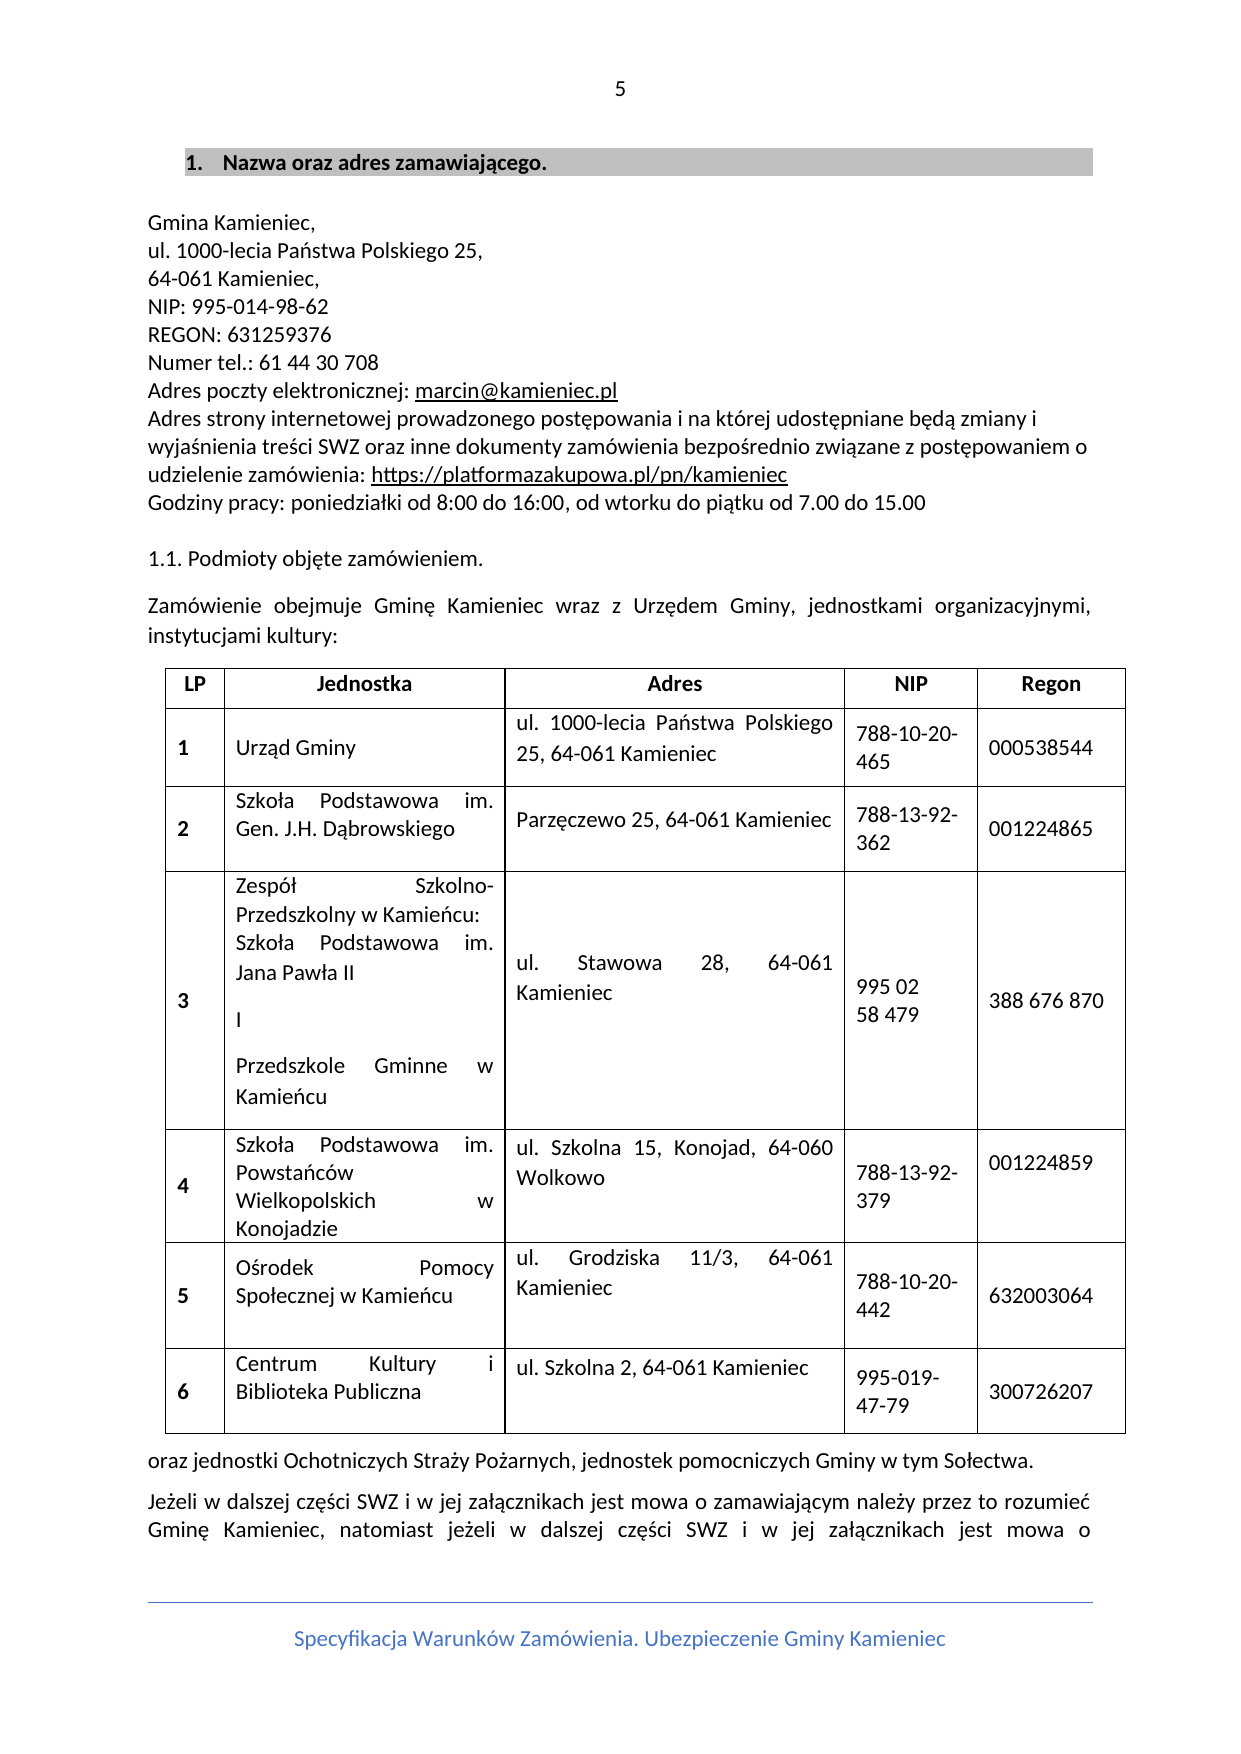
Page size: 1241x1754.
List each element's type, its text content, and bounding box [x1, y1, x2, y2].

table_cell 1 [166, 709, 224, 786]
text Zamówienie obejmuje Gminę Kamieniec wraz z Urzędem Gminy, jednostkami organizacyjnymi, instytucjami kultury: [148, 591, 1093, 649]
table_cell Szkoła Podstawowa im. Powstańców Wielkopolskich w Konojadzie [225, 1130, 504, 1242]
table_cell ul. Stawowa 28, 64-061 Kamieniec [506, 872, 844, 1129]
table_cell 6 [166, 1349, 224, 1433]
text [148, 1487, 1093, 1543]
table_cell 788-13-92-379 [845, 1130, 977, 1242]
table_cell 5 [166, 1243, 224, 1348]
table_cell 388 676 870 [978, 872, 1125, 1129]
table_header LP [166, 669, 224, 707]
table_cell 995 02 58 479 [845, 872, 977, 1129]
text Godziny pracy: poniedziałki od 8:00 do 16:00, od wtorku do piątku od 7.00 do 15.00 [148, 488, 1093, 516]
table_cell Centrum Kultury i Biblioteka Publiczna [225, 1349, 504, 1433]
text 1.1. Podmioty objęte zamówieniem. [148, 544, 1093, 572]
text ul. 1000-lecia Państwa Polskiego 25, [148, 236, 1093, 264]
text Numer tel.: 61 44 30 708 [148, 348, 996, 376]
text Gmina Kamieniec, [148, 208, 1093, 236]
table_cell Szkoła Podstawowa im. Gen. J.H. Dąbrowskiego [225, 787, 504, 871]
text Adres poczty elektronicznej: marcin@kamieniec.pl [148, 376, 996, 404]
table_header Jednostka [225, 669, 504, 707]
table_cell 000538544 [978, 709, 1125, 786]
subtitle Nazwa oraz adres zamawiającego. [185, 148, 1093, 176]
table_cell 632003064 [978, 1243, 1125, 1348]
table_cell 001224865 [978, 787, 1125, 871]
text oraz jednostki Ochotniczych Straży Pożarnych, jednostek pomocniczych Gminy w tym Sołectwa. [148, 1447, 1093, 1474]
table_cell Urząd Gminy [225, 709, 504, 786]
text NIP: 995-014-98-62 [148, 292, 1093, 320]
table_cell 788-13-92-362 [845, 787, 977, 871]
table_cell 001224859 [978, 1130, 1125, 1242]
text 64-061 Kamieniec, [148, 264, 1093, 292]
table_cell 2 [166, 787, 224, 871]
table_cell 4 [166, 1130, 224, 1242]
table_cell 995-019-47-79 [845, 1349, 977, 1433]
table_header Adres [506, 669, 844, 707]
table_cell ul. Szkolna 15, Konojad, 64-060 Wolkowo [506, 1130, 844, 1242]
table_header Regon [978, 669, 1125, 707]
table_cell 3 [166, 872, 224, 1129]
text Adres strony internetowej prowadzonego postępowania i na której udostępniane będą zmiany i wyjaśnienia treści SWZ oraz inne dokumenty zamówienia bezpośrednio związane z postępowaniem o udzielenie zamówienia: https://platformazakupowa.pl/pn/kamieniec [148, 404, 1093, 488]
table_cell ul. 1000-lecia Państwa Polskiego 25, 64-061 Kamieniec [506, 709, 844, 786]
table_cell 788-10-20-442 [845, 1243, 977, 1348]
table_cell 300726207 [978, 1349, 1125, 1433]
table_cell Zespół Szkolno- Przedszkolny w Kamieńcu: Szkoła Podstawowa im. Jana Pawła II I Przedszkole Gminne w Kamieńcu [225, 872, 504, 1129]
text REGON: 631259376 [148, 320, 1093, 348]
table_cell 788-10-20-465 [845, 709, 977, 786]
table_cell ul. Szkolna 2, 64-061 Kamieniec [506, 1349, 844, 1433]
table_cell ul. Grodziska 11/3, 64-061 Kamieniec [506, 1243, 844, 1348]
table_cell Ośrodek Pomocy Społecznej w Kamieńcu [225, 1243, 504, 1348]
table_cell Parzęczewo 25, 64-061 Kamieniec [506, 787, 844, 871]
table_header NIP [845, 669, 977, 707]
